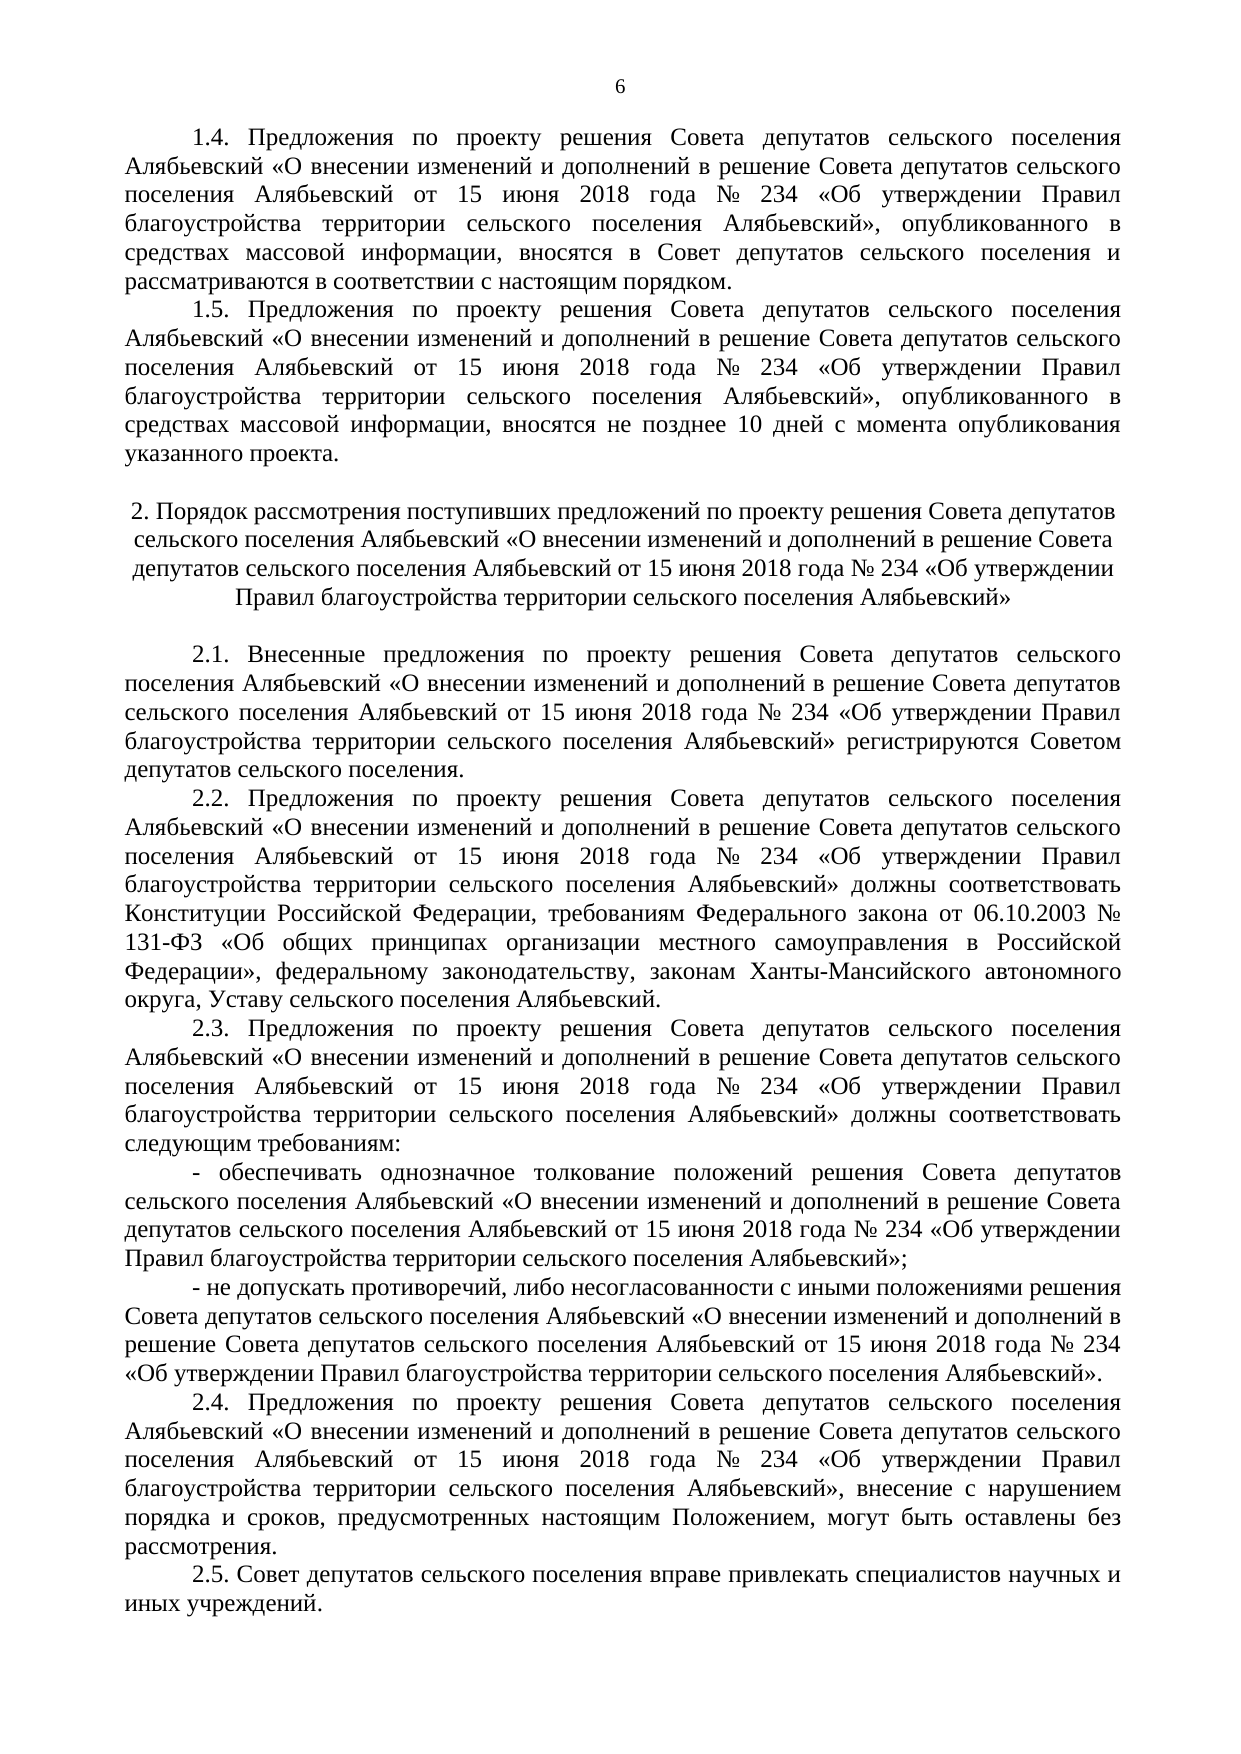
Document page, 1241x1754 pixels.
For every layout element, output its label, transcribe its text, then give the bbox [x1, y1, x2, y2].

text 2.3. Предложения по проекту решения Совета депутатов сельского поселения Алябьевский «О внесении изменений и дополнений в решение Совета депутатов сельского поселения Алябьевский от 15 июня 2018 года № 234 «Об утверждении Правил благоустройства территории сельского поселения Алябьевский» должны соответствовать следующим требованиям: [124, 1013, 1122, 1157]
text 2.1. Внесенные предложения по проекту решения Совета депутатов сельского поселения Алябьевский «О внесении изменений и дополнений в решение Совета депутатов сельского поселения Алябьевский от 15 июня 2018 года № 234 «Об утверждении Правил благоустройства территории сельского поселения Алябьевский» регистрируются Советом депутатов сельского поселения. [124, 639, 1122, 783]
text 2.2. Предложения по проекту решения Совета депутатов сельского поселения Алябьевский «О внесении изменений и дополнений в решение Совета депутатов сельского поселения Алябьевский от 15 июня 2018 года № 234 «Об утверждении Правил благоустройства территории сельского поселения Алябьевский» должны соответствовать Конституции Российской Федерации, требованиям Федерального закона от 06.10.2003 № 131-ФЗ «Об общих принципах организации местного самоуправления в Российской Федерации», федеральному законодательству, законам Ханты-Мансийского автономного округа, Уставу сельского поселения Алябьевский. [124, 783, 1122, 1013]
text 2. Порядок рассмотрения поступивших предложений по проекту решения Совета депутатов сельского поселения Алябьевский «О внесении изменений и дополнений в решение Совета депутатов сельского поселения Алябьевский от 15 июня 2018 года № 234 «Об утверждении Правил благоустройства территории сельского поселения Алябьевский» [124, 496, 1122, 611]
text 2.4. Предложения по проекту решения Совета депутатов сельского поселения Алябьевский «О внесении изменений и дополнений в решение Совета депутатов сельского поселения Алябьевский от 15 июня 2018 года № 234 «Об утверждении Правил благоустройства территории сельского поселения Алябьевский», внесение с нарушением порядка и сроков, предусмотренных настоящим Положением, могут быть оставлены без рассмотрения. [124, 1387, 1122, 1559]
text 1.5. Предложения по проекту решения Совета депутатов сельского поселения Алябьевский «О внесении изменений и дополнений в решение Совета депутатов сельского поселения Алябьевский от 15 июня 2018 года № 234 «Об утверждении Правил благоустройства территории сельского поселения Алябьевский», опубликованного в средствах массовой информации, вносятся не позднее 10 дней с момента опубликования указанного проекта. [124, 294, 1122, 467]
text - обеспечивать однозначное толкование положений решения Совета депутатов сельского поселения Алябьевский «О внесении изменений и дополнений в решение Совета депутатов сельского поселения Алябьевский от 15 июня 2018 года № 234 «Об утверждении Правил благоустройства территории сельского поселения Алябьевский»; [124, 1157, 1122, 1272]
text 2.5. Совет депутатов сельского поселения вправе привлекать специалистов научных и иных учреждений. [124, 1559, 1122, 1617]
text 1.4. Предложения по проекту решения Совета депутатов сельского поселения Алябьевский «О внесении изменений и дополнений в решение Совета депутатов сельского поселения Алябьевский от 15 июня 2018 года № 234 «Об утверждении Правил благоустройства территории сельского поселения Алябьевский», опубликованного в средствах массовой информации, вносятся в Совет депутатов сельского поселения и рассматриваются в соответствии с настоящим порядком. [124, 122, 1122, 294]
text - не допускать противоречий, либо несогласованности с иными положениями решения Совета депутатов сельского поселения Алябьевский «О внесении изменений и дополнений в решение Совета депутатов сельского поселения Алябьевский от 15 июня 2018 года № 234 «Об утверждении Правил благоустройства территории сельского поселения Алябьевский». [124, 1272, 1122, 1387]
